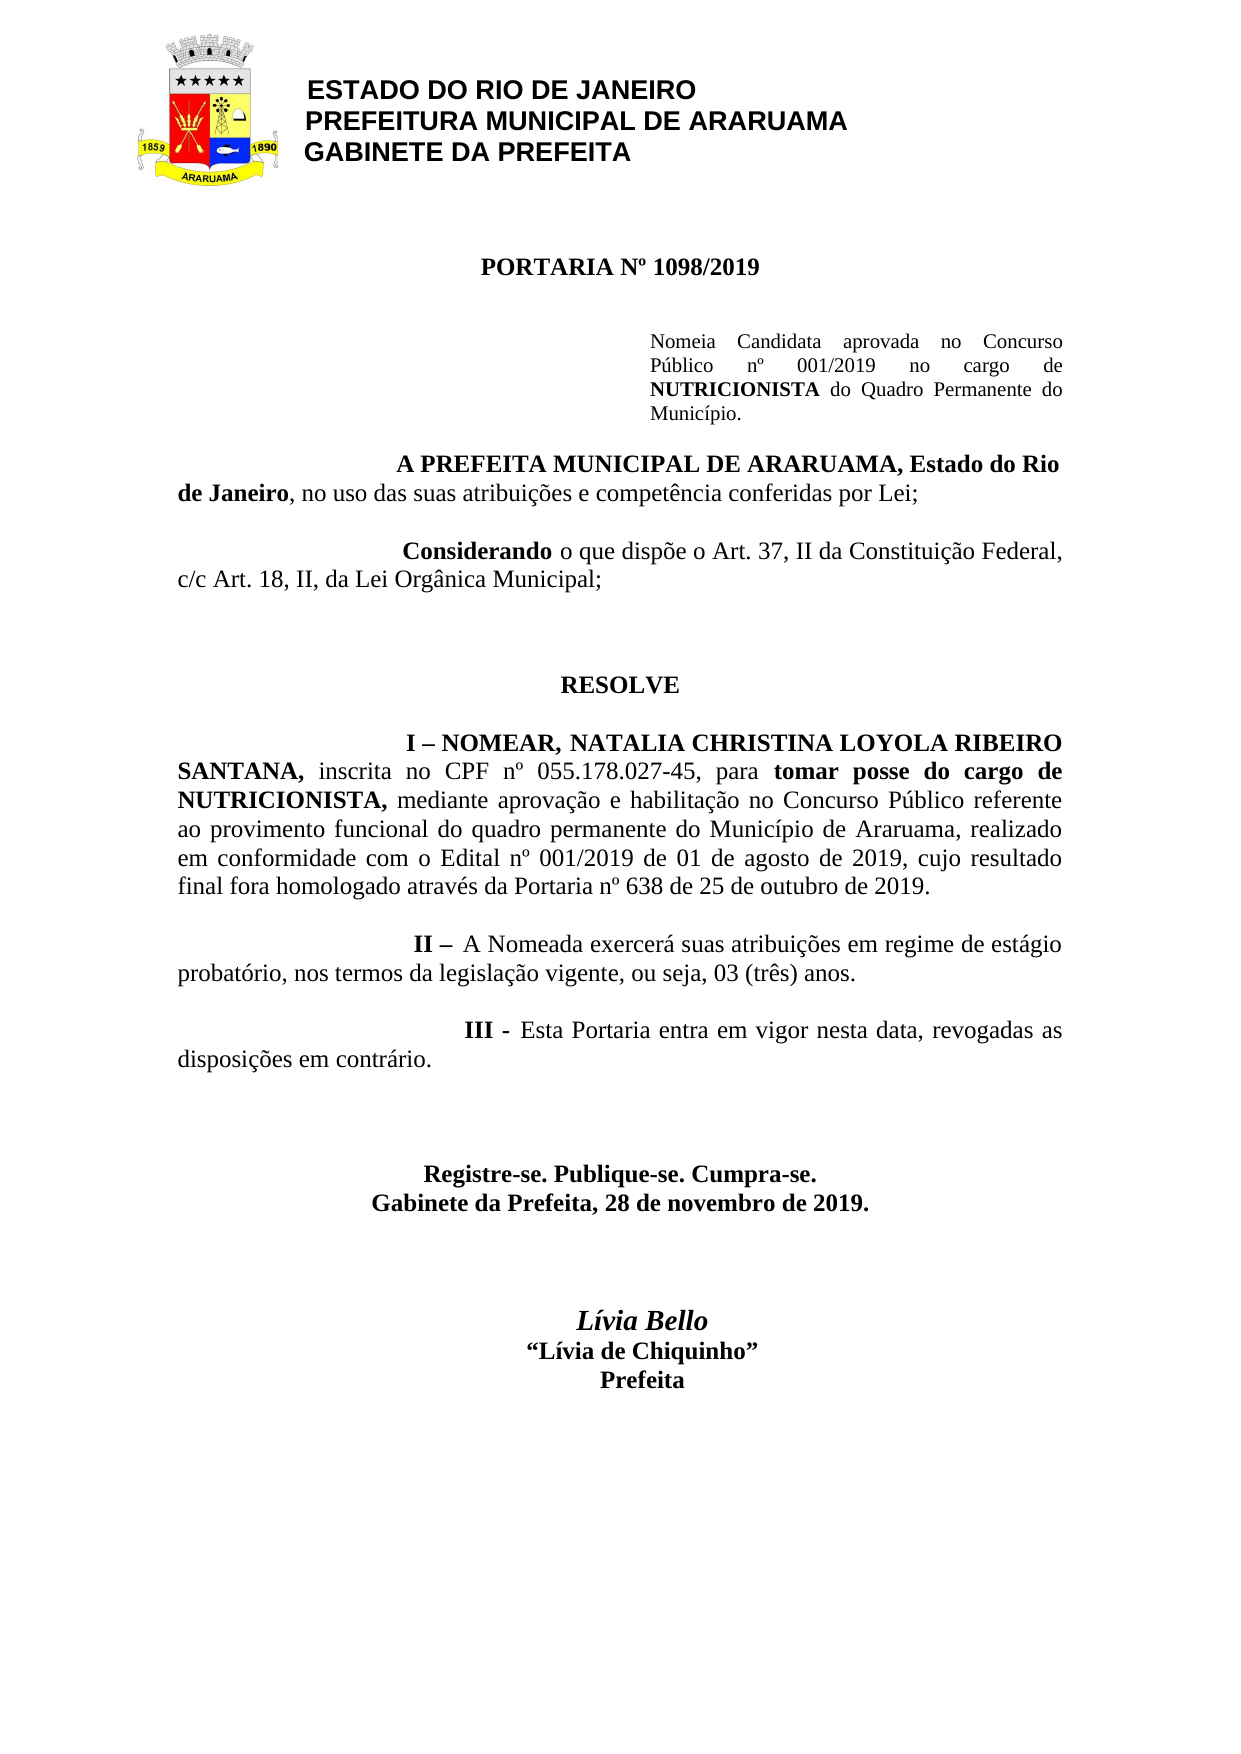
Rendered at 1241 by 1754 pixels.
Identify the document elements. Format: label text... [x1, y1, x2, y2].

text Prefeita [133, 1365, 1152, 1394]
text Gabinete da Prefeita, 28 de novembro de 2019. [177, 1188, 1063, 1216]
text III - Esta Portaria entra em vigor nesta data, revogadas as disposições em contrário. [177, 1015, 1063, 1073]
text Registre-se. Publique-se. Cumpra-se. [177, 1159, 1063, 1188]
text RESOLVE [177, 670, 1063, 699]
text A PREFEITA MUNICIPAL DE ARARUAMA, Estado do Rio de Janeiro, no uso das suas atribuições e competência conferidas por Lei; [177, 449, 1063, 507]
text Considerando o que dispõe o Art. 37, II da Constituição Federal, c/c Art. 18, II, da Lei Orgânica Municipal; [177, 536, 1063, 593]
text I – NOMEAR, NATALIA CHRISTINA LOYOLA RIBEIRO SANTANA, inscrita no CPF nº 055.178.027-45, para tomar posse do cargo de NUTRICIONISTA, mediante aprovação e habilitação no Concurso Público referente ao provimento funcional do quadro permanente do Município de Araruama, realizado em conformidade com o Edital nº 001/2019 de 01 de agosto de 2019, cujo resultado final fora homologado através da Portaria nº 638 de 25 de outubro de 2019. [177, 728, 1063, 900]
picture [137, 34, 279, 184]
text Lívia Bello [133, 1303, 1152, 1336]
text PORTARIA Nº 1098/2019 [177, 252, 1063, 281]
text Nomeia Candidata aprovada no Concurso Público nº 001/2019 no cargo de NUTRICIONISTA do Quadro Permanente do Município. [650, 305, 1063, 425]
text II – A Nomeada exercerá suas atribuições em regime de estágio probatório, nos termos da legislação vigente, ou seja, 03 (três) anos. [177, 929, 1063, 986]
text “Lívia de Chiquinho” [133, 1336, 1152, 1365]
